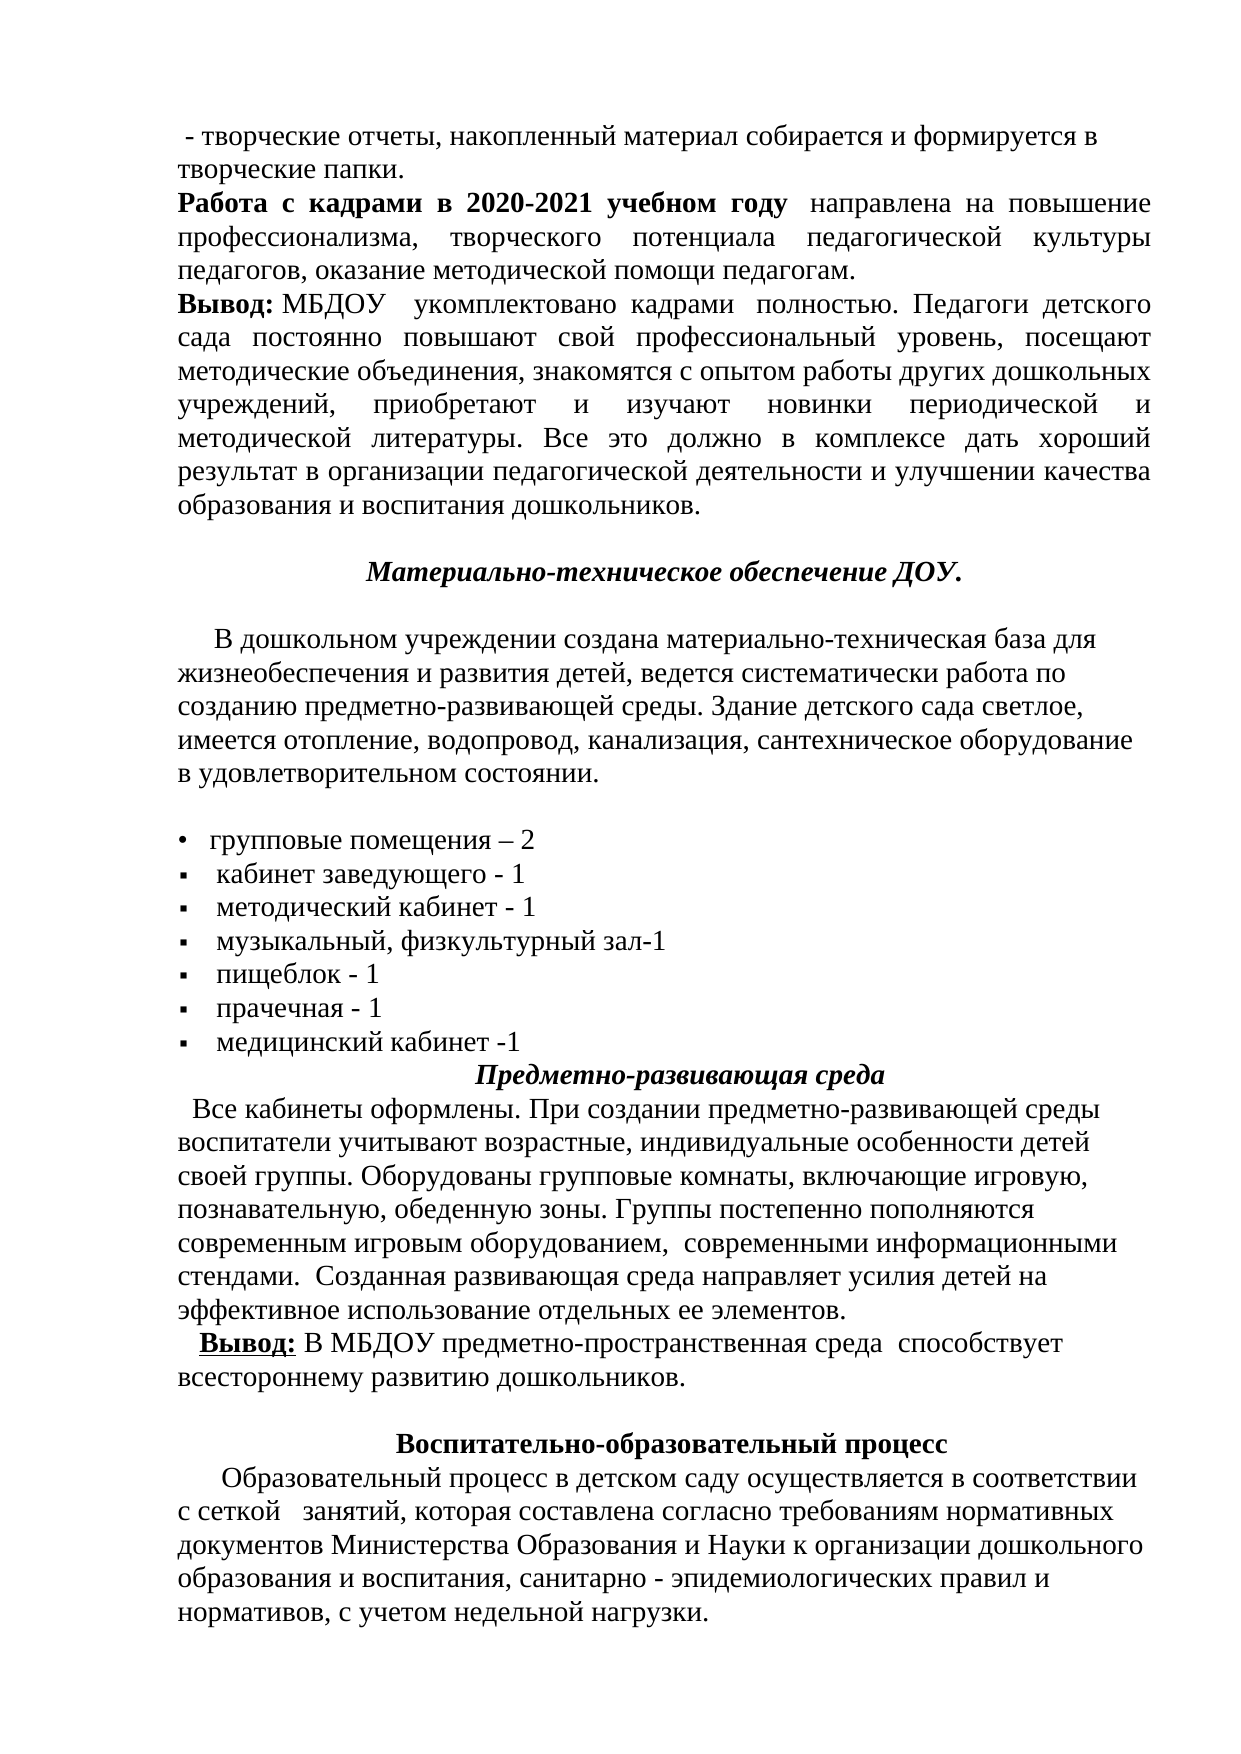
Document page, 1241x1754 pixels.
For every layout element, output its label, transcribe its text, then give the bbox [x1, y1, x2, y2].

list медицинский кабинет -1 [179, 1024, 1144, 1057]
text Образовательный процесс в детском саду осуществляется в соответствии с сеткой занятий, которая составлена согласно требованиям нормативных документов Министерства Образования и Науки к организации дошкольного образования и воспитания, санитарно - эпидемиологических правил и нормативов, с учетом недельной нагрузки. [177, 1460, 1152, 1627]
text • групповые помещения – 2 [177, 822, 1152, 856]
list кабинет заведующего - 1 [179, 856, 1144, 889]
text Воспитательно-образовательный процесс [177, 1426, 1152, 1460]
list пищеблок - 1 [179, 957, 1144, 990]
text В дошкольном учреждении создана материально-техническая база для жизнеобеспечения и развития детей, ведется систематически работа по созданию предметно-развивающей среды. Здание детского сада светлое, имеется отопление, водопровод, канализация, сантехническое оборудование в удовлетворительном состоянии. [177, 621, 1152, 789]
list музыкальный, физкультурный зал-1 [179, 923, 1144, 957]
text Предметно-развивающая среда [216, 1057, 1144, 1091]
text Вывод: МБДОУ укомплектовано кадрами полностью. Педагоги детского сада постоянно повышают свой профессиональный уровень, посещают методические объединения, знакомятся с опытом работы других дошкольных учреждений, приобретают и изучают новинки периодической и методической литературы. Все это должно в комплексе дать хороший результат в организации педагогической деятельности и улучшении качества образования и воспитания дошкольников. [177, 286, 1152, 521]
text Вывод: В МБДОУ предметно-пространственная среда способствует всестороннему развитию дошкольников. [177, 1326, 1152, 1393]
text Материально-техническое обеспечение ДОУ. [177, 554, 1152, 588]
text Работа с кадрами в 2020-2021 учебном году направлена на повышение профессионализма, творческого потенциала педагогической культуры педагогов, оказание методической помощи педагогам. [177, 185, 1152, 286]
list методический кабинет - 1 [179, 889, 1144, 923]
list прачечная - 1 [179, 990, 1144, 1024]
text - творческие отчеты, накопленный материал собирается и формируется в творческие папки. [177, 118, 1152, 185]
text Все кабинеты оформлены. При создании предметно-развивающей среды воспитатели учитывают возрастные, индивидуальные особенности детей своей группы. Оборудованы групповые комнаты, включающие игровую, познавательную, обеденную зоны. Группы постепенно пополняются современным игровым оборудованием, современными информационными стендами. Созданная развивающая среда направляет усилия детей на эффективное использование отдельных ее элементов. [177, 1091, 1152, 1326]
